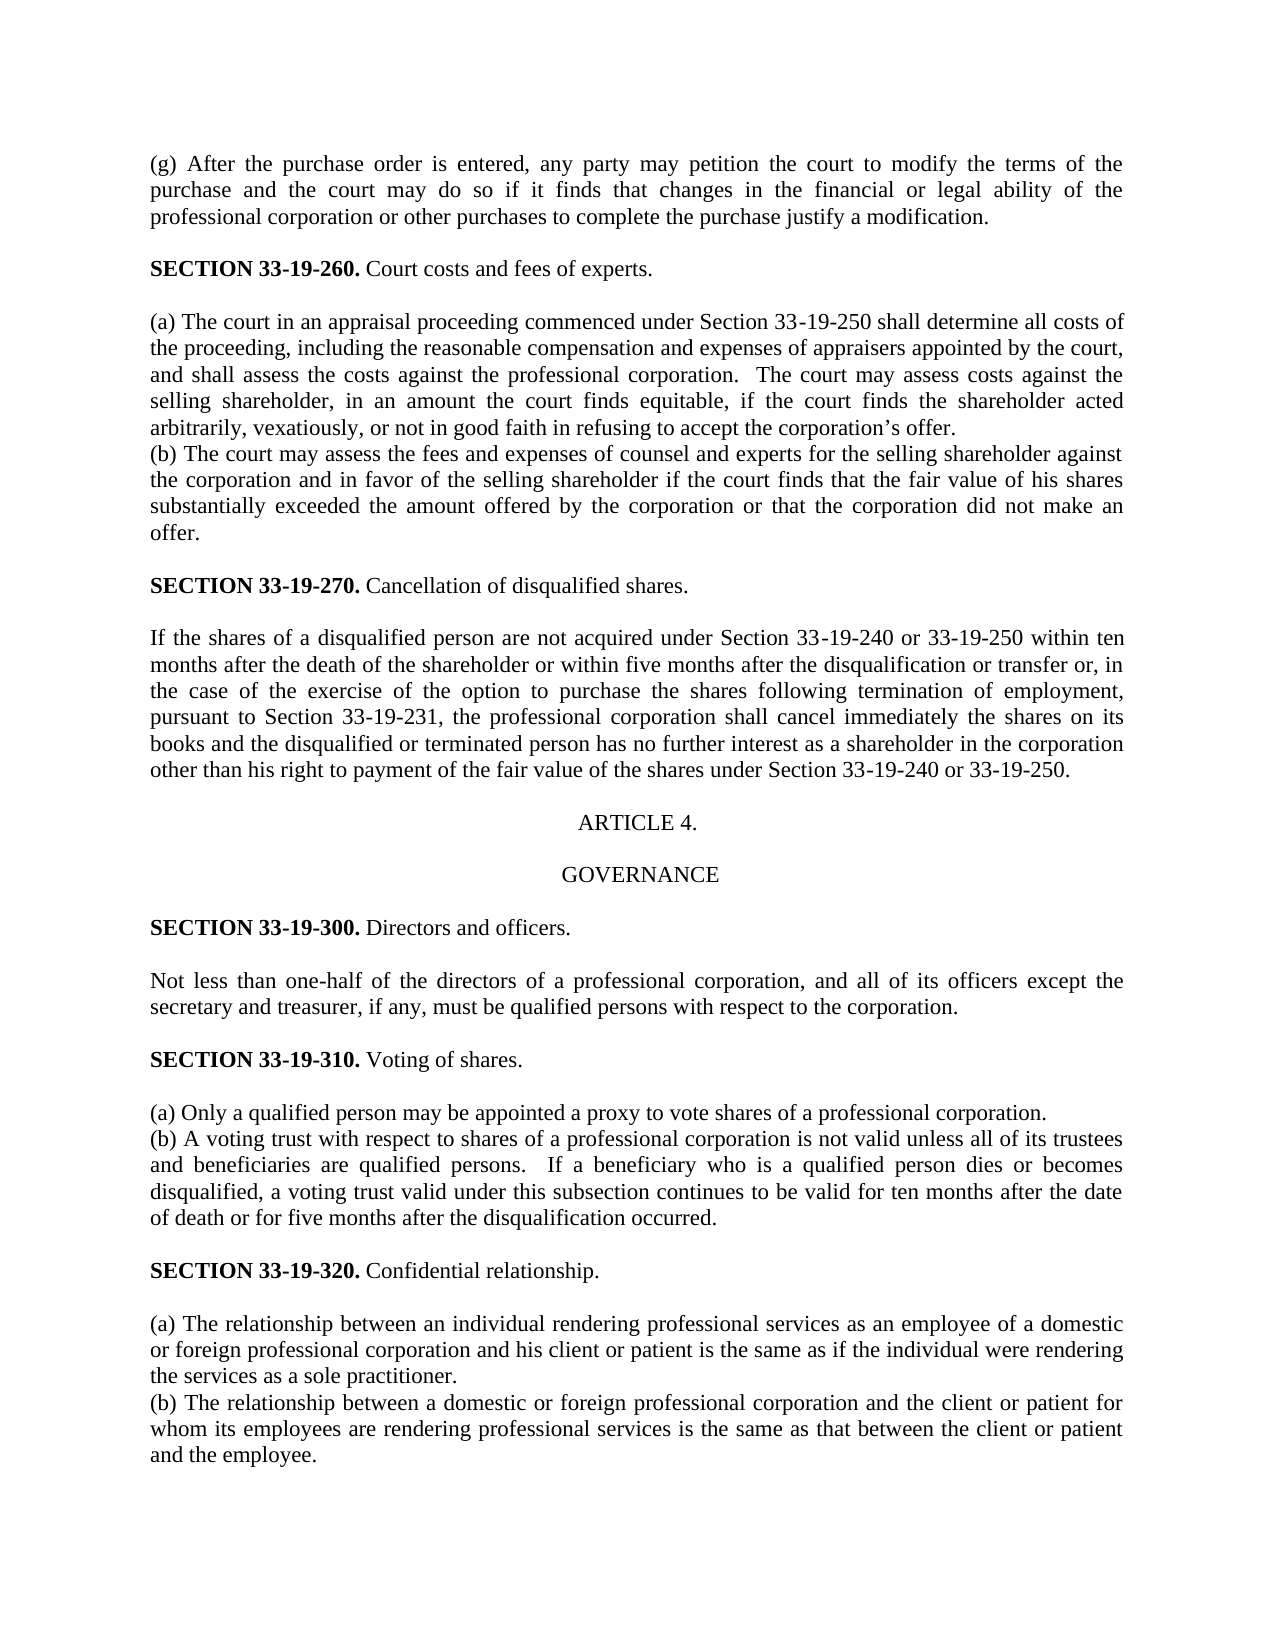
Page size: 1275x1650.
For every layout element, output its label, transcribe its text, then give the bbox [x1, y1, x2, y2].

text SECTION 33-19-300. Directors and officers. [150, 914, 1125, 941]
text SECTION 33-19-260. Court costs and fees of experts. [150, 255, 1125, 282]
text (a) Only a qualified person may be appointed a proxy to vote shares of a professional corporation. [150, 1099, 1125, 1125]
text SECTION 33-19-270. Cancellation of disqualified shares. [150, 572, 1125, 598]
text If the shares of a disqualified person are not acquired under Section 33-19-240 or 33-19-250 within ten months after the death of the shareholder or within five months after the disqualification or transfer or, in the case of the exercise of the option to purchase the shares following termination of employment, pursuant to Section 33-19-231, the professional corporation shall cancel immediately the shares on its books and the disqualified or terminated person has no further interest as a shareholder in the corporation other than his right to payment of the fair value of the shares under Section 33-19-240 or 33-19-250. [150, 624, 1125, 782]
text (b) A voting trust with respect to shares of a professional corporation is not valid unless all of its trustees and beneficiaries are qualified persons. If a beneficiary who is a qualified person dies or becomes disqualified, a voting trust valid under this subsection continues to be valid for ten months after the date of death or for five months after the disqualification occurred. [150, 1125, 1125, 1231]
text (g) After the purchase order is entered, any party may petition the court to modify the terms of the purchase and the court may do so if it finds that changes in the financial or legal ability of the professional corporation or other purchases to complete the purchase justify a modification. [150, 150, 1125, 229]
text (a) The relationship between an individual rendering professional services as an employee of a domestic or foreign professional corporation and his client or patient is the same as if the individual were rendering the services as a sole practitioner. [150, 1309, 1125, 1389]
text Not less than one-half of the directors of a professional corporation, and all of its officers except the secretary and treasurer, if any, must be qualified persons with respect to the corporation. [150, 967, 1125, 1020]
text GOVERNANCE [150, 862, 1125, 888]
text SECTION 33-19-320. Confidential relationship. [150, 1257, 1125, 1283]
text ARTICLE 4. [150, 809, 1125, 835]
text SECTION 33-19-310. Voting of shares. [150, 1046, 1125, 1072]
text (a) The court in an appraisal proceeding commenced under Section 33-19-250 shall determine all costs of the proceeding, including the reasonable compensation and expenses of appraisers appointed by the court, and shall assess the costs against the professional corporation. The court may assess costs against the selling shareholder, in an amount the court finds equitable, if the court finds the shareholder acted arbitrarily, vexatiously, or not in good faith in refusing to accept the corporation’s offer. [150, 308, 1125, 440]
text (b) The court may assess the fees and expenses of counsel and experts for the selling shareholder against the corporation and in favor of the selling shareholder if the court finds that the fair value of his shares substantially exceeded the amount offered by the corporation or that the corporation did not make an offer. [150, 440, 1125, 545]
text (b) The relationship between a domestic or foreign professional corporation and the client or patient for whom its employees are rendering professional services is the same as that between the client or patient and the employee. [150, 1389, 1125, 1468]
